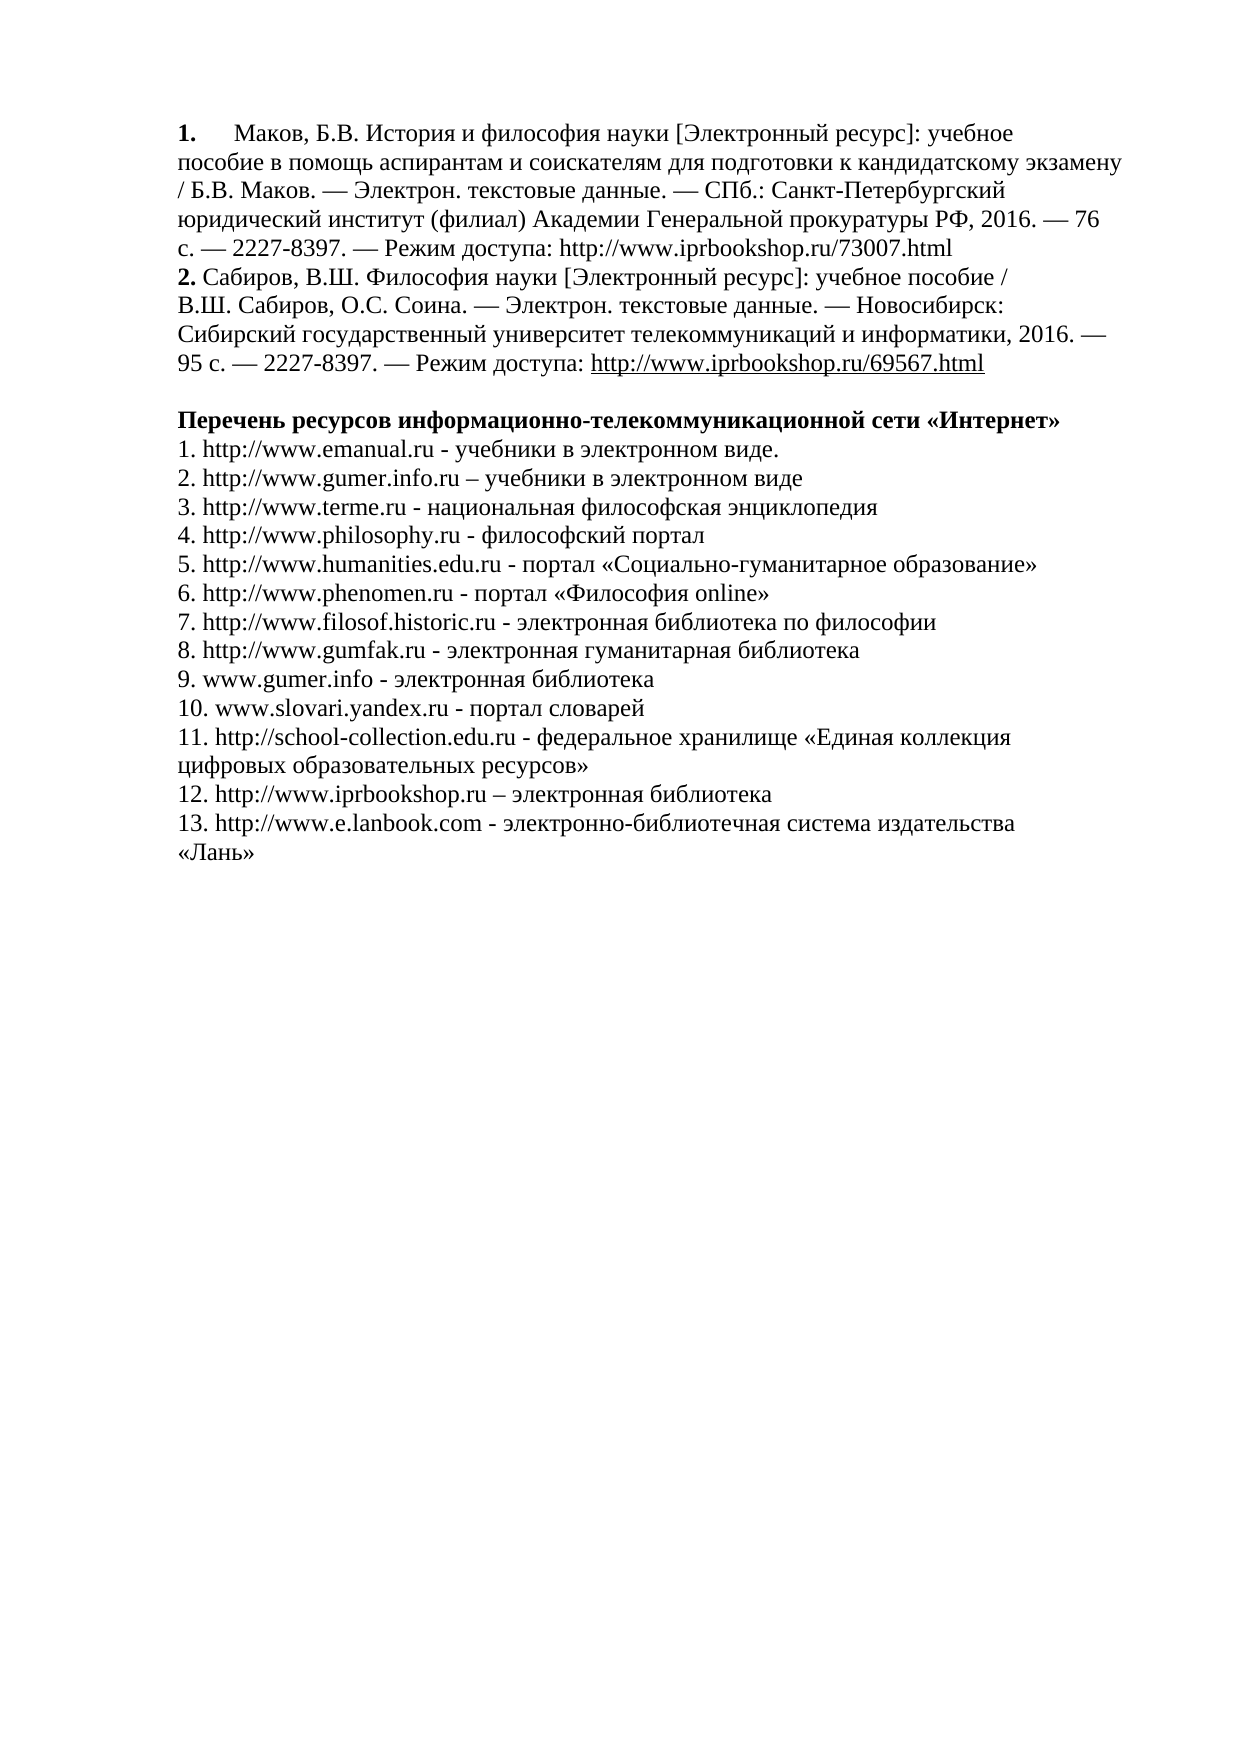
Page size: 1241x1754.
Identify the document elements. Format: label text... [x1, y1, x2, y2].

text 13. http://www.e.lanbook.com - электронно-библиотечная система издательства [177, 808, 1152, 837]
text Перечень ресурсов информационно-телекоммуникационной сети «Интернет» [177, 406, 1152, 434]
text В.Ш. Сабиров, О.С. Соина. — Электрон. текстовые данные. — Новосибирск: [177, 291, 1152, 319]
text 9. www.gumer.info - электронная библиотека [177, 664, 1152, 693]
text 2. http://www.gumer.info.ru – учебники в электронном виде [177, 463, 1152, 492]
text c. — 2227-8397. — Режим доступа: http://www.iprbookshop.ru/73007.html [177, 233, 1152, 262]
text 1. http://www.emanual.ru - учебники в электронном виде. [177, 434, 1152, 463]
text пособие в помощь аспирантам и соискателям для подготовки к кандидатскому экзамену [177, 147, 1152, 176]
text цифровых образовательных ресурсов» [177, 751, 1152, 779]
text 95 c. — 2227-8397. — Режим доступа: http://www.iprbookshop.ru/69567.html [177, 348, 1152, 377]
text 7. http://www.filosof.historic.ru - электронная библиотека по философии [177, 607, 1152, 636]
text 6. http://www.phenomen.ru - портал «Философия online» [177, 578, 1152, 607]
text / Б.В. Маков. — Электрон. текстовые данные. — СПб.: Санкт-Петербургский [177, 176, 1152, 204]
text 11. http://school-collection.edu.ru - федеральное хранилище «Единая коллекция [177, 722, 1152, 751]
text «Лань» [177, 837, 1152, 866]
text 2. Сабиров, В.Ш. Философия науки [Электронный ресурс]: учебное пособие / [177, 262, 1152, 291]
text 3. http://www.terme.ru - национальная философская энциклопедия [177, 492, 1152, 521]
text 1. Маков, Б.В. История и философия науки [Электронный ресурс]: учебное [177, 118, 1152, 147]
text 4. http://www.philosophy.ru - философский портал [177, 521, 1152, 549]
text юридический институт (филиал) Академии Генеральной прокуратуры РФ, 2016. — 76 [177, 204, 1152, 233]
text 12. http://www.iprbookshop.ru – электронная библиотека [177, 779, 1152, 808]
text Сибирский государственный университет телекоммуникаций и информатики, 2016. — [177, 319, 1152, 348]
text 8. http://www.gumfak.ru - электронная гуманитарная библиотека [177, 636, 1152, 664]
text 10. www.slovari.yandex.ru - портал словарей [177, 693, 1152, 722]
text 5. http://www.humanities.edu.ru - портал «Социально-гуманитарное образование» [177, 549, 1152, 578]
